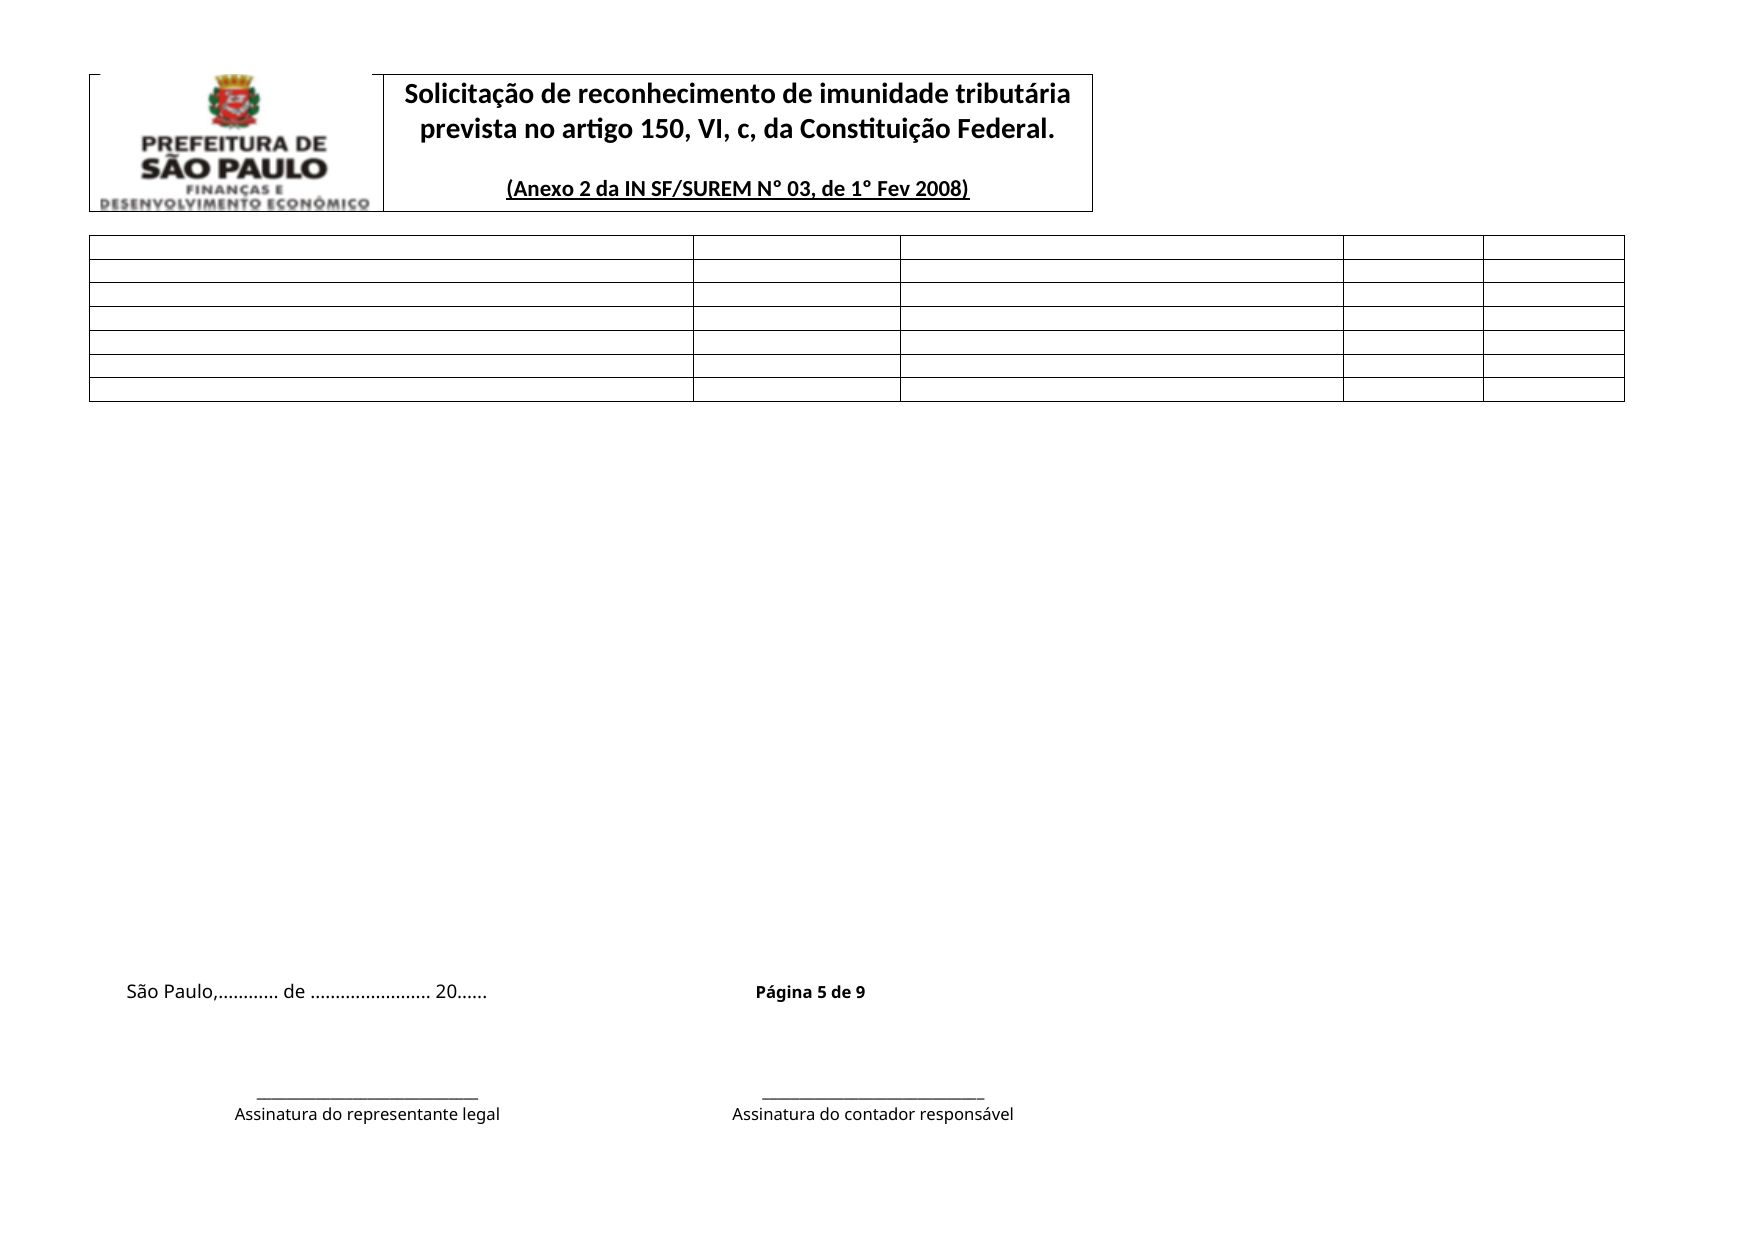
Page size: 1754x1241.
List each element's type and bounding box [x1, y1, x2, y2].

table_cell [901, 378, 1343, 401]
table_cell [901, 236, 1343, 258]
table_cell [90, 283, 693, 306]
table_cell [694, 260, 900, 282]
table_cell [1344, 283, 1483, 306]
table_cell [90, 355, 693, 377]
table_cell [901, 283, 1343, 306]
table_cell [694, 378, 900, 401]
table_cell [1484, 236, 1624, 258]
table_cell [1344, 378, 1483, 401]
table_cell [901, 331, 1343, 353]
table_cell [1344, 355, 1483, 377]
table_cell [90, 260, 693, 282]
table_cell [694, 307, 900, 330]
table_cell [694, 331, 900, 353]
table_cell [90, 378, 693, 401]
table_cell [1484, 331, 1624, 353]
table_cell [1484, 378, 1624, 401]
table_cell [90, 307, 693, 330]
table_cell [1484, 307, 1624, 330]
table_cell [1484, 355, 1624, 377]
table_cell [1344, 331, 1483, 353]
table_cell [1344, 307, 1483, 330]
table_cell [1484, 283, 1624, 306]
picture [100, 74, 373, 211]
table_cell [694, 283, 900, 306]
table_cell [1344, 236, 1483, 258]
table_cell [90, 331, 693, 353]
table_cell [901, 355, 1343, 377]
table_cell [1484, 260, 1624, 282]
table_cell [901, 307, 1343, 330]
table_cell [694, 355, 900, 377]
table_cell [1344, 260, 1483, 282]
table_cell [694, 236, 900, 258]
table_cell [90, 236, 693, 258]
table_cell [901, 260, 1343, 282]
